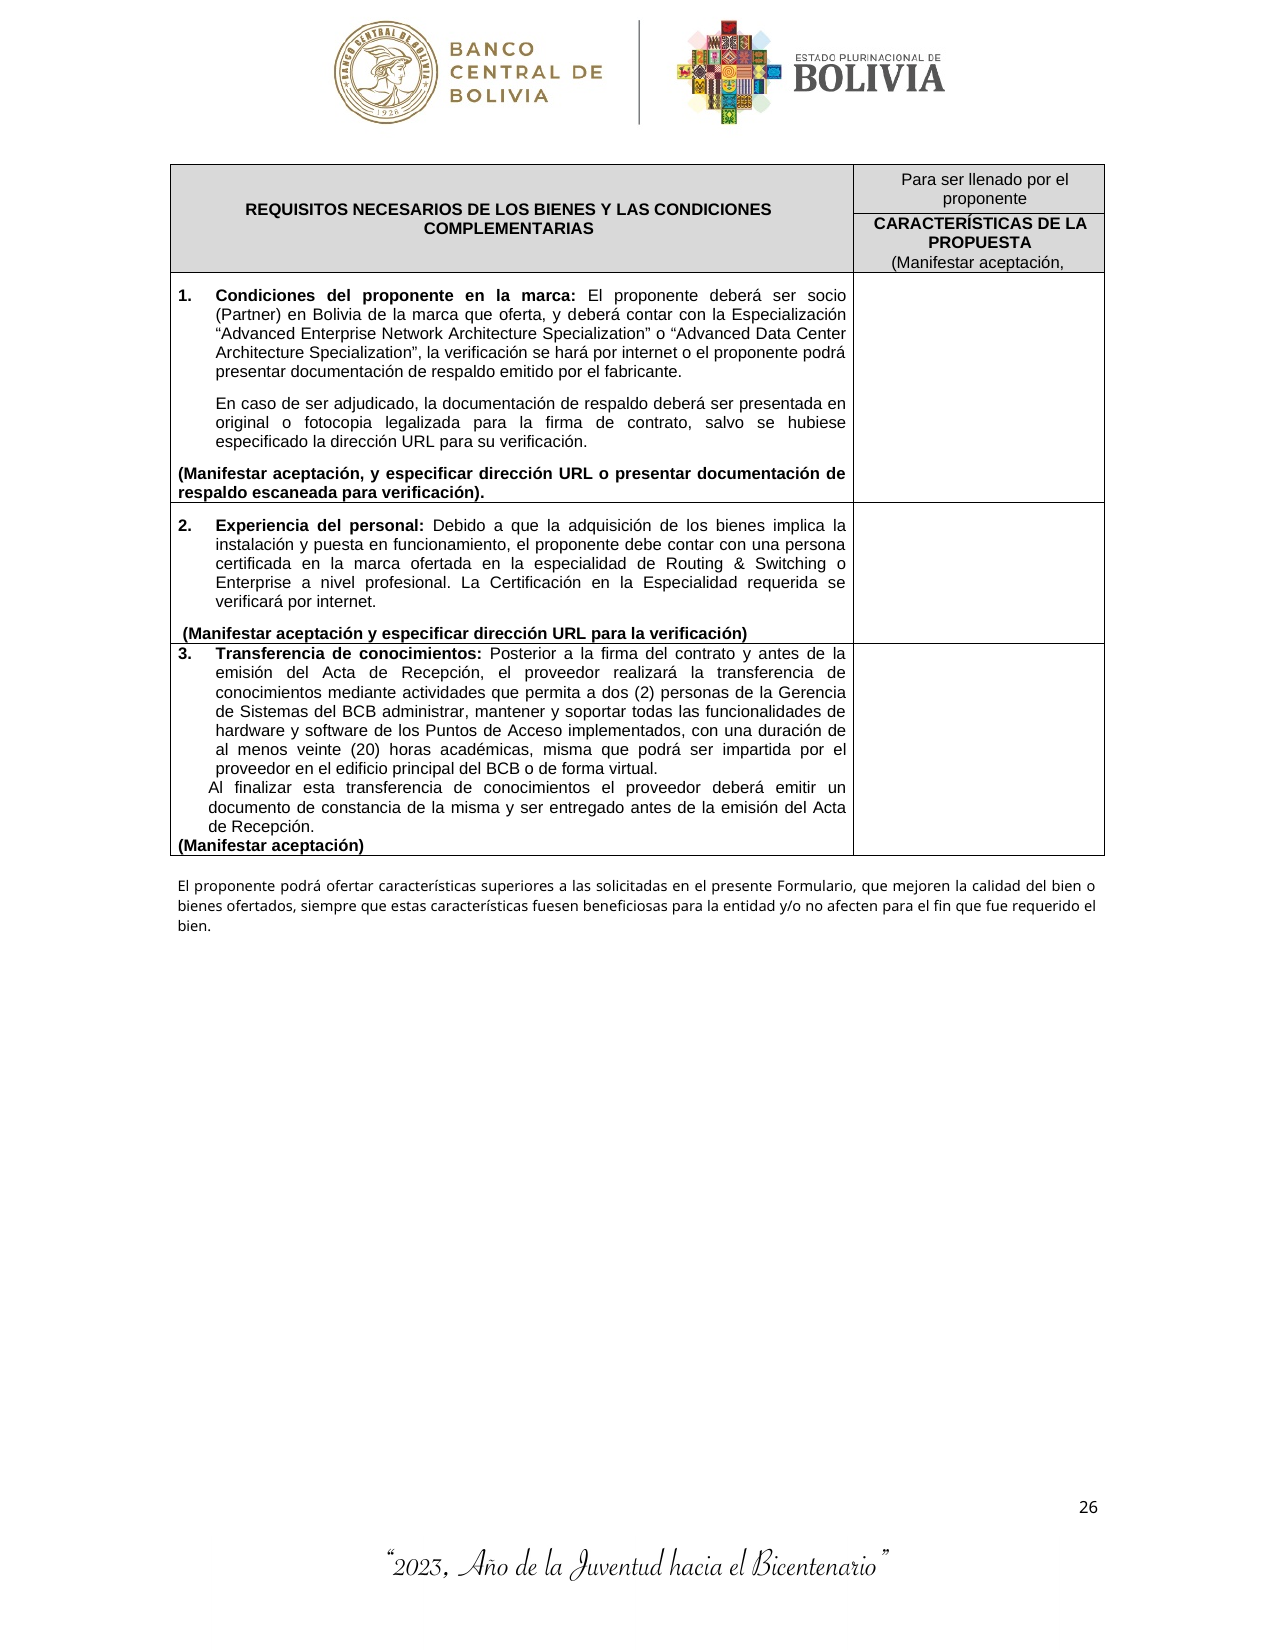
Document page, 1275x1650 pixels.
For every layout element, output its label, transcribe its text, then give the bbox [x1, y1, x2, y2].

table_cell [854, 503, 1104, 643]
text El proponente podrá ofertar características superiores a las solicitadas en el presente Formulario, que mejoren la calidad del bien o bienes ofertados, siempre que estas características fuesen beneficiosas para la entidad y/o no afecten para el fin que fue requerido el bien. [177, 876, 1098, 936]
table_cell Experiencia del personal: Debido a que la adquisición de los bienes implica la instalación y puesta en funcionamiento, el proponente debe contar con una persona certificada en la marca ofertada en la especialidad de Routing & Switching o Enterprise a nivel profesional. La Certificación en la Especialidad requerida se verificará por internet. (Manifestar aceptación y especificar dirección URL para la verificación) [171, 503, 853, 643]
table_cell Transferencia de conocimientos: Posterior a la firma del contrato y antes de la emisión del Acta de Recepción, el proveedor realizará la transferencia de conocimientos mediante actividades que permita a dos (2) personas de de Sistemas del BCB administrar, mantener y soportar todas las funcionalidades de hardware y software de los Puntos de Acceso implementados, con una duración de al menos veinte (20) horas académicas, misma que podrá ser impartida por el proveedor en el edificio principal del BCB o de forma virtual. Al finalizar esta transferencia de conocimientos el proveedor deberá emitir un documento de constancia de la misma y ser entregado antes de la emisión del Acta de Recepción. (Manifestar aceptación) [171, 644, 853, 855]
table_cell CARACTERÍSTICAS DE (Manifestar aceptación, especificar y/o adjuntar lo requerido) [854, 214, 1104, 272]
table_cell [854, 273, 1104, 502]
picture [3, 2, 1275, 163]
picture [0, 1536, 1272, 1650]
table_cell Condiciones del proponente en la marca: El proponente deberá ser socio (Partner) en Bolivia de la marca que oferta, y deberá contar con la Especialización “Advanced Enterprise Network Architecture Specialization” o “Advanced Data Center Architecture Specialization”, la verificación se hará por internet o el proponente podrá presentar documentación de respaldo emitido por el fabricante. En caso de ser adjudicado, la documentación de respaldo deberá ser presentada en original o fotocopia legalizada para la firma de contrato, salvo se hubiese especificado la dirección URL para su verificación. (Manifestar aceptación, y especificar dirección URL o presentar documentación de respaldo escaneada para verificación). [171, 273, 853, 502]
table_header REQUISITOS NECESARIOS DE LOS BIENES Y LAS CONDICIONES COMPLEMENTARIAS [171, 165, 853, 272]
table_header Para ser llenado por el proponente [854, 165, 1104, 213]
table_cell [854, 644, 1104, 855]
